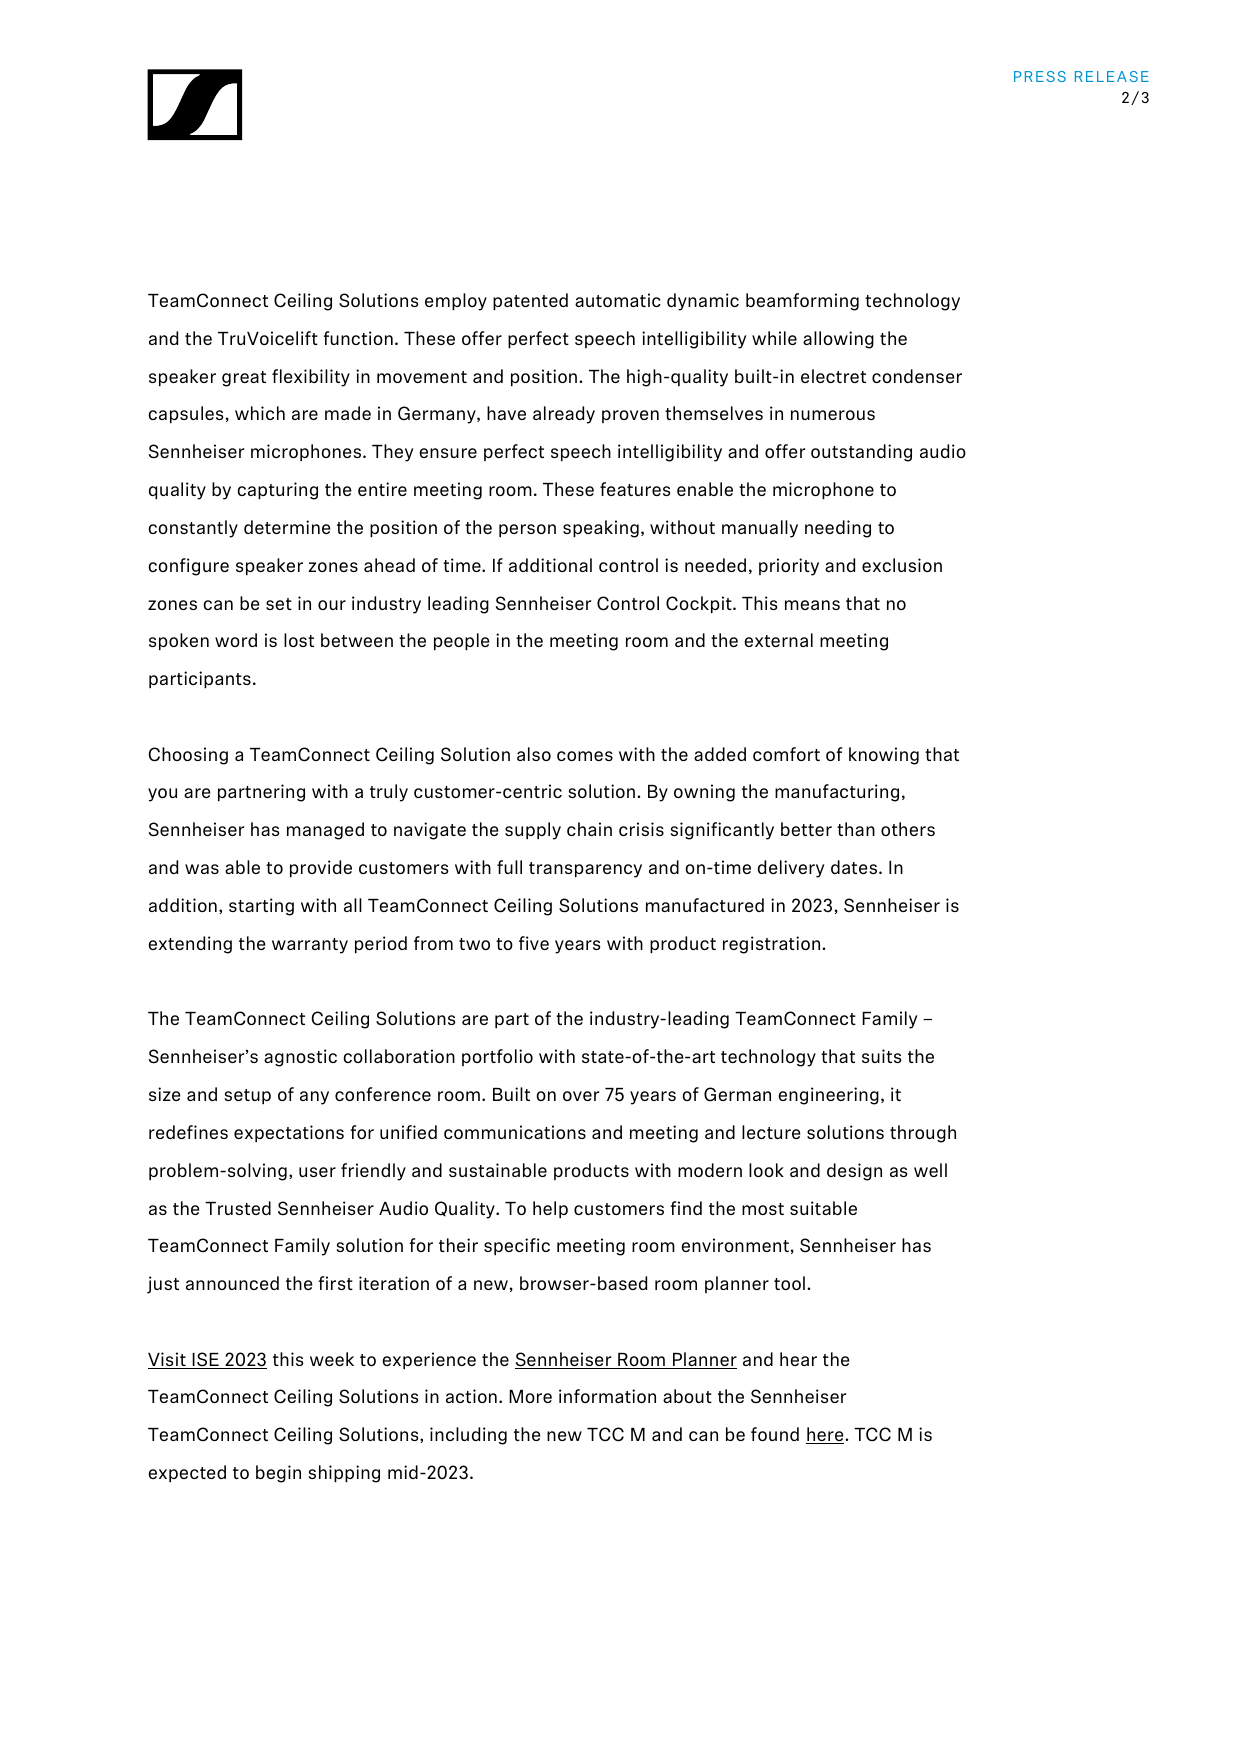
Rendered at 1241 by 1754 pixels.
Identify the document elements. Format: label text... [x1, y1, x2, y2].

text TeamConnect Ceiling Solutions employ patented automatic dynamic beamforming technology and the TruVoicelift function. These offer perfect speech intelligibility while allowing the speaker great flexibility in movement and position. The high-quality built-in electret condenser capsules, which are made in Germany, have already proven themselves in numerous Sennheiser microphones. They ensure perfect speech intelligibility and offer outstanding audio quality by capturing the entire meeting room. These features enable the microphone to constantly determine the position of the person speaking, without manually needing to configure speaker zones ahead of time. If additional control is needed, priority and exclusion zones can be set in our industry leading Sennheiser Control Cockpit. This means that no spoken word is lost between the people in the meeting room and the external meeting participants. [148, 287, 968, 690]
text Choosing a TeamConnect Ceiling Solution also comes with the added comfort of knowing that you are partnering with a truly customer-centric solution. By owning the manufacturing, Sennheiser has managed to navigate the supply chain crisis significantly better than others and was able to provide customers with full transparency and on-time delivery dates. In addition, starting with all TeamConnect Ceiling Solutions manufactured in 2023, Sennheiser is extending the warranty period from two to five years with product registration. [148, 741, 968, 955]
text The TeamConnect Ceiling Solutions are part of the industry-leading TeamConnect Family – Sennheiser’s agnostic collaboration portfolio with state-of-the-art technology that suits the size and setup of any conference room. Built on over 75 years of German engineering, it redefines expectations for unified communications and meeting and lecture solutions through problem-solving, user friendly and sustainable products with modern look and design as well as the Trusted Sennheiser Audio Quality. To help customers find the most suitable TeamConnect Family solution for their specific meeting room environment, Sennheiser has just announced the first iteration of a new, browser-based room planner tool. [148, 1005, 968, 1295]
text Visit ISE 2023 this week to experience the Sennheiser Room Planner and hear the TeamConnect Ceiling Solutions in action. More information about the Sennheiser TeamConnect Ceiling Solutions, including the new TCC M and can be found here. TCC M is expected to begin shipping mid-2023. [148, 1346, 968, 1484]
